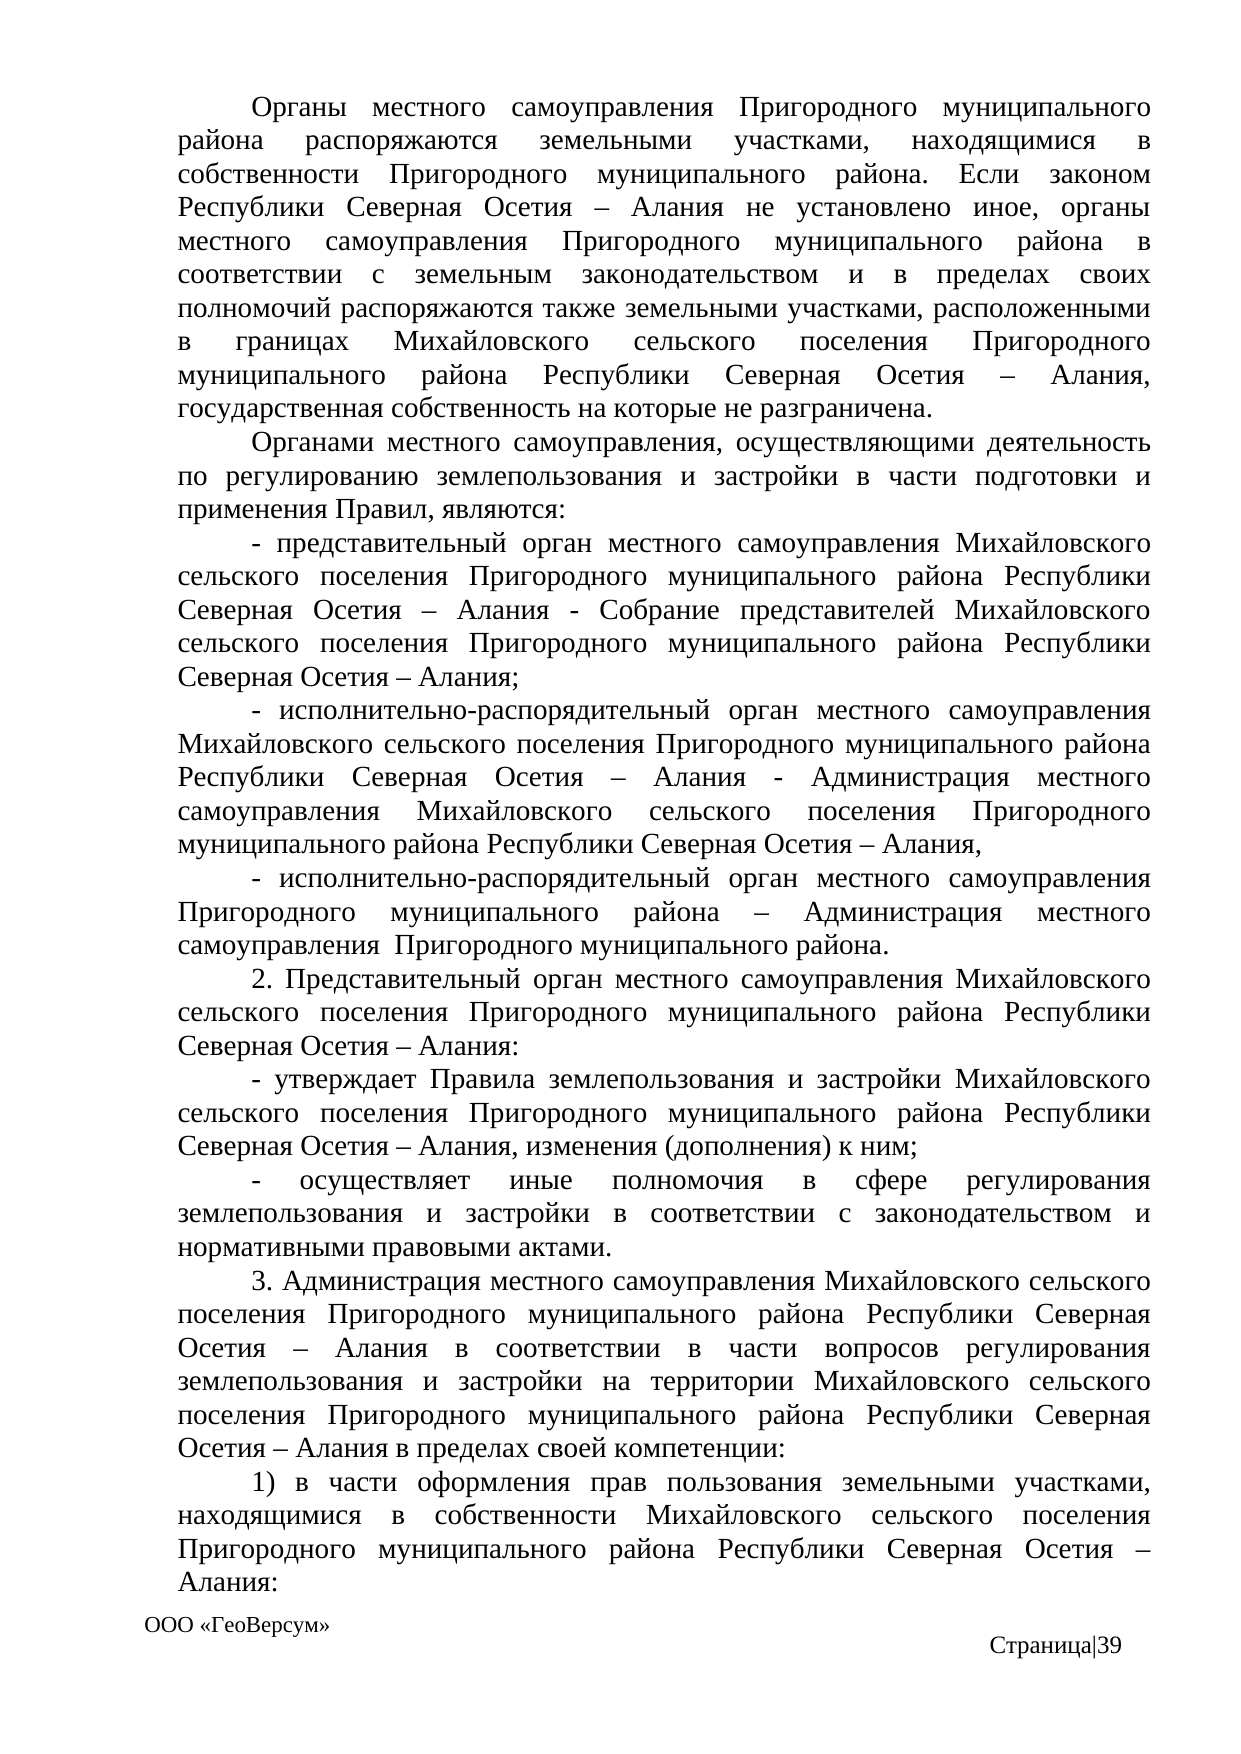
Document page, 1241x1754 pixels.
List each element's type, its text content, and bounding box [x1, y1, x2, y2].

text 3. Администрация местного самоуправления Михайловского сельского поселения Пригородного муниципального района Республики Северная Осетия – Алания в соответствии в части вопросов регулирования землепользования и застройки на территории Михайловского сельского поселения Пригородного муниципального района Республики Северная Осетия – Алания в пределах своей компетенции: [177, 1263, 1152, 1464]
text - исполнительно-распорядительный орган местного самоуправления Михайловского сельского поселения Пригородного муниципального района Республики Северная Осетия – Алания - Администрация местного самоуправления Михайловского сельского поселения Пригородного муниципального района Республики Северная Осетия – Алания, [177, 692, 1152, 860]
text - представительный орган местного самоуправления Михайловского сельского поселения Пригородного муниципального района Республики Северная Осетия – Алания - Собрание представителей Михайловского сельского поселения Пригородного муниципального района Республики Северная Осетия – Алания; [177, 525, 1152, 692]
text Органы местного самоуправления Пригородного муниципального района распоряжаются земельными участками, находящимися в собственности Пригородного муниципального района. Если законом Республики Северная Осетия – Алания не установлено иное, органы местного самоуправления Пригородного муниципального района в соответствии с земельным законодательством и в пределах своих полномочий распоряжаются также земельными участками, расположенными в границах Михайловского сельского поселения Пригородного муниципального района Республики Северная Осетия – Алания, государственная собственность на которые не разграничена. [177, 89, 1152, 424]
text 1) в части оформления прав пользования земельными участками, находящимися в собственности Михайловского сельского поселения Пригородного муниципального района Республики Северная Осетия – Алания: [177, 1464, 1152, 1598]
text 2. Представительный орган местного самоуправления Михайловского сельского поселения Пригородного муниципального района Республики Северная Осетия – Алания: [177, 961, 1152, 1061]
text - утверждает Правила землепользования и застройки Михайловского сельского поселения Пригородного муниципального района Республики Северная Осетия – Алания, изменения (дополнения) к ним; [177, 1061, 1152, 1162]
text - исполнительно-распорядительный орган местного самоуправления Пригородного муниципального района – Администрация местного самоуправления Пригородного муниципального района. [177, 860, 1152, 961]
text Органами местного самоуправления, осуществляющими деятельность по регулированию землепользования и застройки в части подготовки и применения Правил, являются: [177, 424, 1152, 525]
text - осуществляет иные полномочия в сфере регулирования землепользования и застройки в соответствии с законодательством и нормативными правовыми актами. [177, 1162, 1152, 1263]
